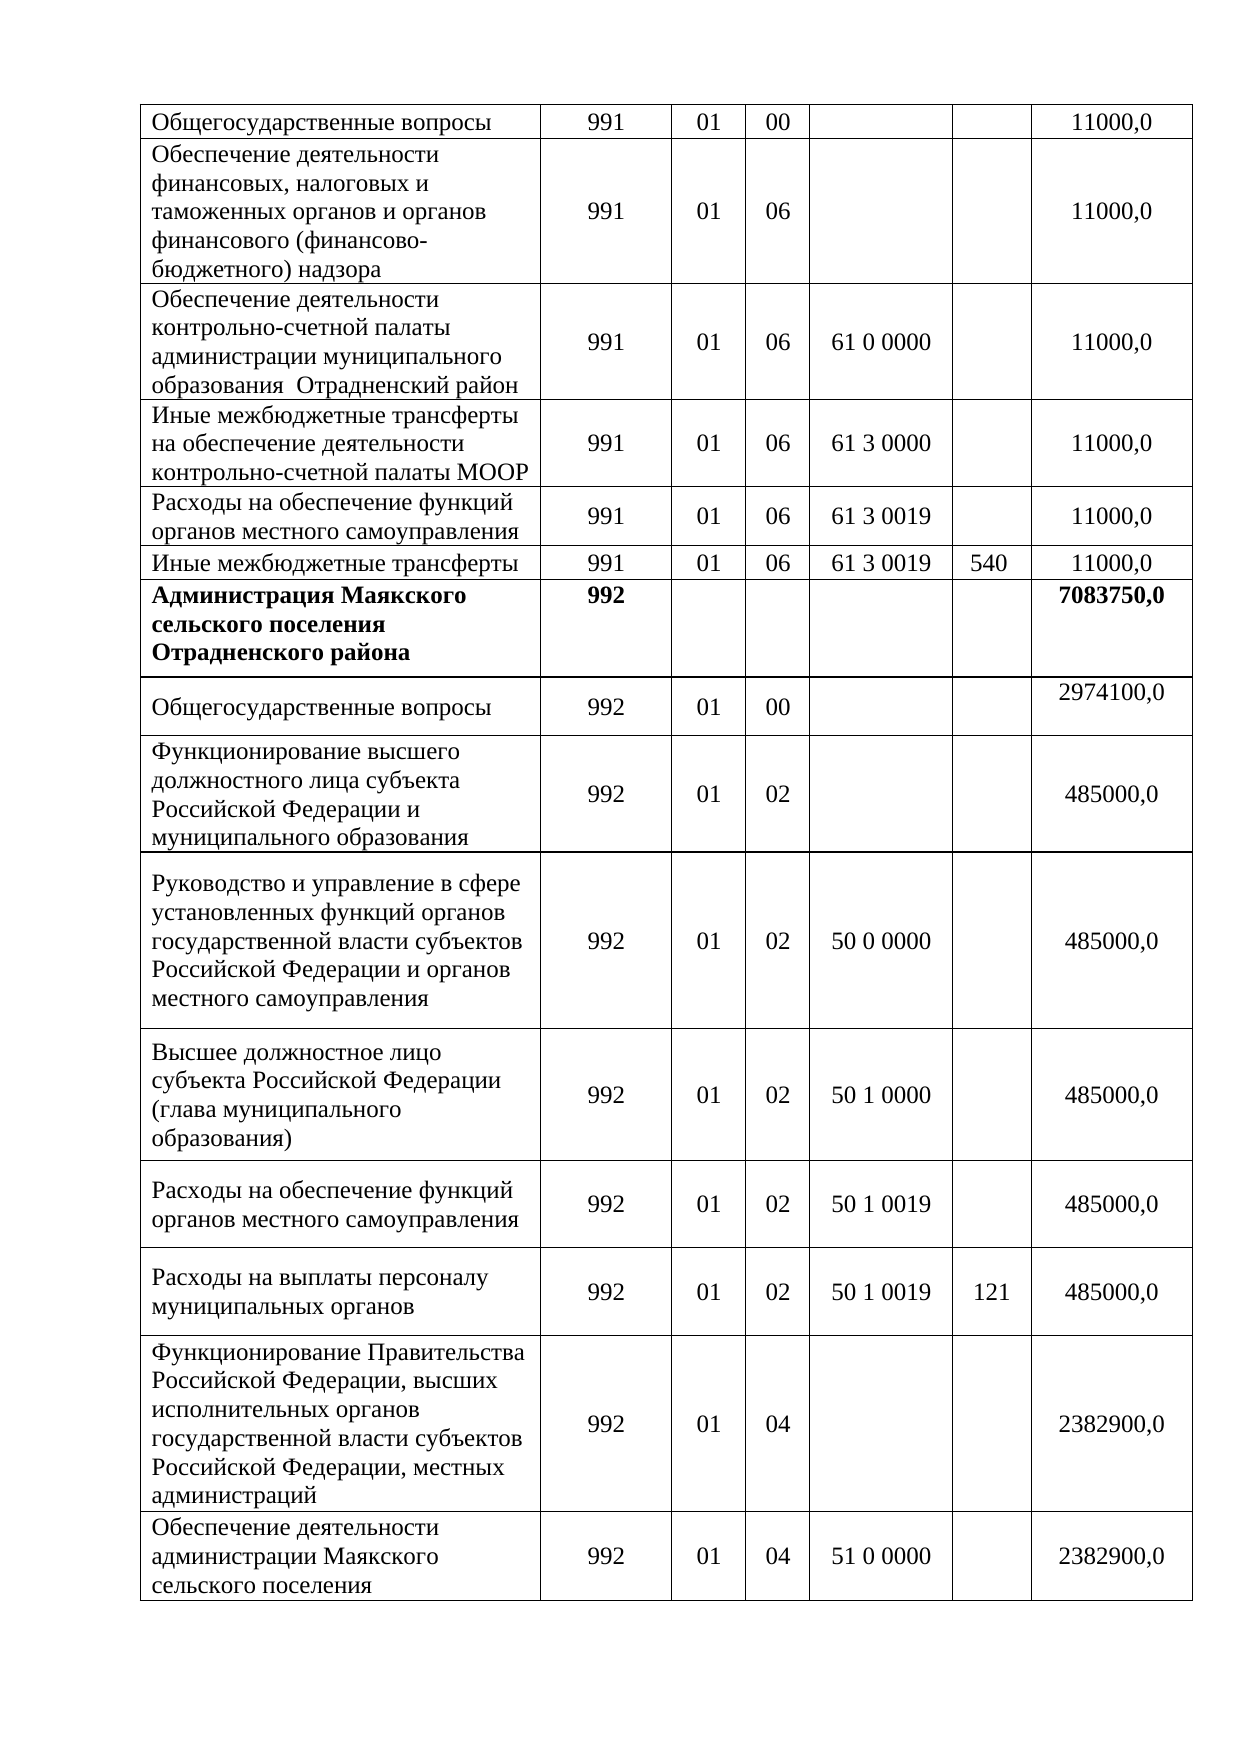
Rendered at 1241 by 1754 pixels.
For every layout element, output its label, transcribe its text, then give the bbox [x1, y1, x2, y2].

table_cell 991 [541, 546, 671, 579]
table_cell 04 [746, 1336, 809, 1511]
table_cell [953, 580, 1031, 676]
table_cell Обеспечение деятельности контрольно-счетной палаты администрации муниципального образования Отрадненский район [141, 284, 540, 399]
table_cell 11000,0 [1032, 546, 1192, 579]
table_cell 06 [746, 139, 809, 283]
table_cell Функционирование высшего должностного лица субъекта Российской Федерации и муниципального образования [141, 736, 540, 851]
table_cell [953, 678, 1031, 735]
table_cell [810, 139, 952, 283]
table_cell 992 [541, 853, 671, 1028]
table_cell Иные межбюджетные трансферты на обеспечение деятельности контрольно-счетной палаты МООР [141, 400, 540, 486]
table_cell Администрация Маякского сельского поселения Отрадненского района [141, 580, 540, 676]
table_cell Руководство и управление в сфере установленных функций органов государственной власти субъектов Российской Федерации и органов местного самоуправления [141, 853, 540, 1028]
table_cell 485000,0 [1032, 1029, 1192, 1160]
table_cell 51 0 0000 [810, 1512, 952, 1599]
table_cell 01 [672, 139, 745, 283]
table_cell 01 [672, 1336, 745, 1511]
table_cell 991 [541, 139, 671, 283]
table_cell 485000,0 [1032, 853, 1192, 1028]
table_cell 01 [672, 1248, 745, 1334]
table_cell 50 1 0000 [810, 1029, 952, 1160]
table_cell [953, 736, 1031, 851]
table_cell 61 3 0000 [810, 400, 952, 486]
table_cell 50 0 0000 [810, 853, 952, 1028]
table_cell 50 1 0019 [810, 1161, 952, 1247]
table_cell 00 [746, 678, 809, 735]
table_cell 01 [672, 546, 745, 579]
table_cell [746, 580, 809, 676]
table_cell 992 [541, 1161, 671, 1247]
table_cell 01 [672, 284, 745, 399]
table_cell 01 [672, 1029, 745, 1160]
table_cell 992 [541, 736, 671, 851]
table_cell 540 [953, 546, 1031, 579]
table_cell Общегосударственные вопросы [141, 678, 540, 735]
table_cell 00 [746, 105, 809, 138]
table_cell 485000,0 [1032, 1248, 1192, 1334]
table_cell 2382900,0 [1032, 1512, 1192, 1599]
table_cell 61 3 0019 [810, 546, 952, 579]
table_cell 991 [541, 400, 671, 486]
table_cell Функционирование Правительства Российской Федерации, высших исполнительных органов государственной власти субъектов Российской Федерации, местных администраций [141, 1336, 540, 1511]
table_cell [810, 1336, 952, 1511]
table_cell 11000,0 [1032, 400, 1192, 486]
table_cell [953, 105, 1031, 138]
table_cell 485000,0 [1032, 736, 1192, 851]
table_cell 50 1 0019 [810, 1248, 952, 1334]
table_cell 02 [746, 1248, 809, 1334]
table_cell Расходы на выплаты персоналу муниципальных органов [141, 1248, 540, 1334]
table_cell [953, 1161, 1031, 1247]
table_cell 06 [746, 546, 809, 579]
table_cell 01 [672, 736, 745, 851]
table_cell 02 [746, 1161, 809, 1247]
table_cell 01 [672, 1161, 745, 1247]
table_cell [953, 400, 1031, 486]
table_cell 992 [541, 1029, 671, 1160]
table_cell 02 [746, 853, 809, 1028]
table_cell 11000,0 [1032, 105, 1192, 138]
table_cell 992 [541, 1248, 671, 1334]
table_cell 992 [541, 580, 671, 676]
table_cell [953, 284, 1031, 399]
table_cell [953, 853, 1031, 1028]
table_cell 991 [541, 487, 671, 544]
table_cell 06 [746, 400, 809, 486]
table_cell 121 [953, 1248, 1031, 1334]
table_cell [953, 487, 1031, 544]
table_cell 06 [746, 487, 809, 544]
table_cell 61 0 0000 [810, 284, 952, 399]
table_cell 991 [541, 105, 671, 138]
table_cell 7083750,0 [1032, 580, 1192, 676]
table_cell 991 [541, 284, 671, 399]
table_cell Общегосударственные вопросы [141, 105, 540, 138]
table_cell Расходы на обеспечение функций органов местного самоуправления [141, 1161, 540, 1247]
table_cell [810, 736, 952, 851]
table_cell [953, 1512, 1031, 1599]
table_cell 06 [746, 284, 809, 399]
table_cell 61 3 0019 [810, 487, 952, 544]
table_cell Обеспечение деятельности администрации Маякского сельского поселения [141, 1512, 540, 1599]
table_cell 992 [541, 1512, 671, 1599]
table_cell [953, 139, 1031, 283]
table_cell 01 [672, 487, 745, 544]
table_cell 2382900,0 [1032, 1336, 1192, 1511]
table_cell 11000,0 [1032, 284, 1192, 399]
table_cell 11000,0 [1032, 487, 1192, 544]
table_cell 02 [746, 736, 809, 851]
table_cell 01 [672, 678, 745, 735]
table_cell [672, 580, 745, 676]
table_cell [810, 580, 952, 676]
table_cell 01 [672, 1512, 745, 1599]
table_cell [953, 1336, 1031, 1511]
table_cell [810, 678, 952, 735]
table_cell 02 [746, 1029, 809, 1160]
table_cell 01 [672, 105, 745, 138]
table_cell Иные межбюджетные трансферты [141, 546, 540, 579]
table_cell [810, 105, 952, 138]
table_cell Высшее должностное лицо субъекта Российской Федерации (глава муниципального образования) [141, 1029, 540, 1160]
table_cell 992 [541, 678, 671, 735]
table_cell 485000,0 [1032, 1161, 1192, 1247]
table_cell 01 [672, 853, 745, 1028]
table_cell Обеспечение деятельности финансовых, налоговых и таможенных органов и органов финансового (финансово-бюджетного) надзора [141, 139, 540, 283]
table_cell 992 [541, 1336, 671, 1511]
table_cell 2974100,0 [1032, 678, 1192, 735]
table_cell Расходы на обеспечение функций органов местного самоуправления [141, 487, 540, 544]
table_cell 01 [672, 400, 745, 486]
table_cell 04 [746, 1512, 809, 1599]
table_cell [953, 1029, 1031, 1160]
table_cell 11000,0 [1032, 139, 1192, 283]
